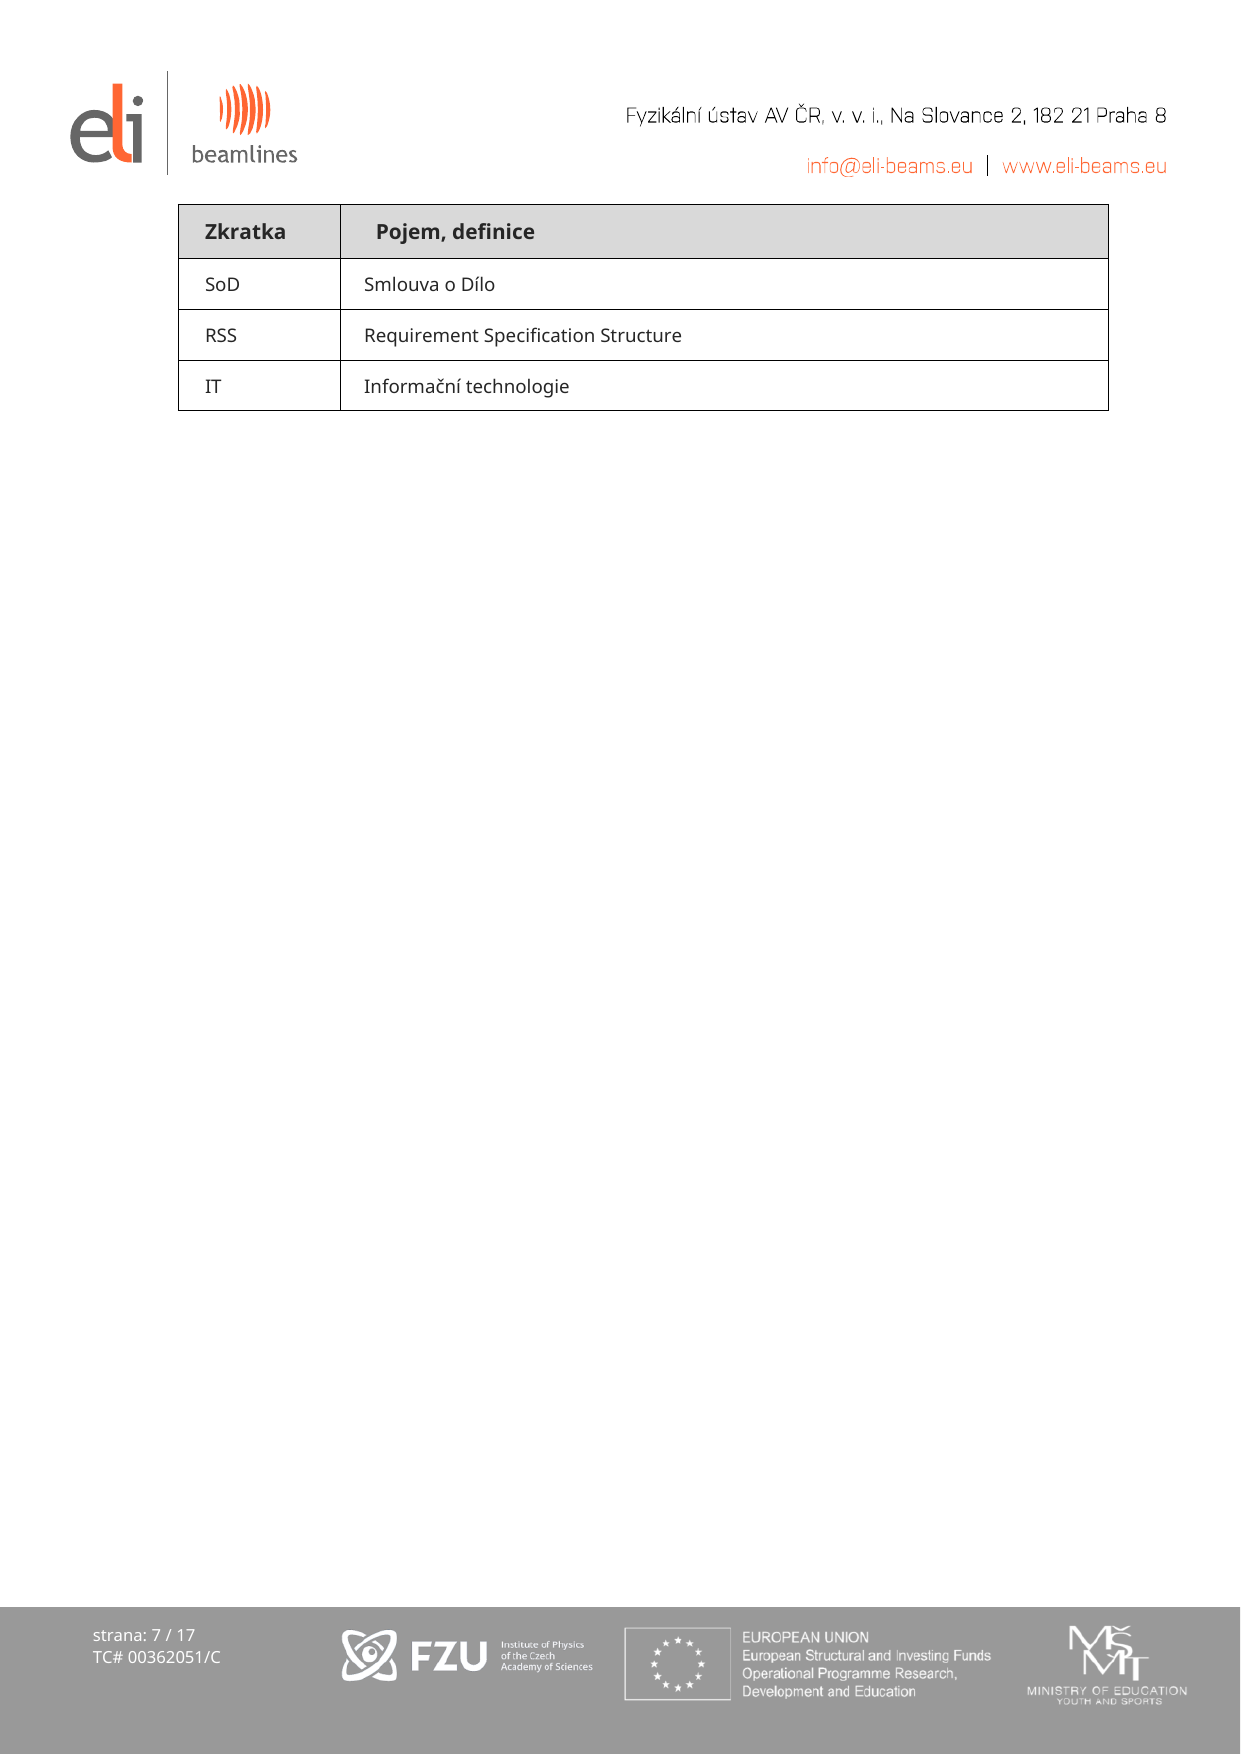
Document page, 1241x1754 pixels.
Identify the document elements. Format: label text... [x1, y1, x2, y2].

table_header Pojem, definice [341, 205, 1108, 258]
table_header Zkratka [179, 205, 340, 258]
table_cell Informační technologie [341, 361, 1108, 410]
table_cell Smlouva o Dílo [341, 259, 1108, 308]
table_cell IT [179, 361, 340, 410]
table_cell Requirement Specification Structure [341, 310, 1108, 359]
picture [0, 1607, 1241, 1754]
table_cell RSS [179, 310, 340, 359]
table_cell SoD [179, 259, 340, 308]
